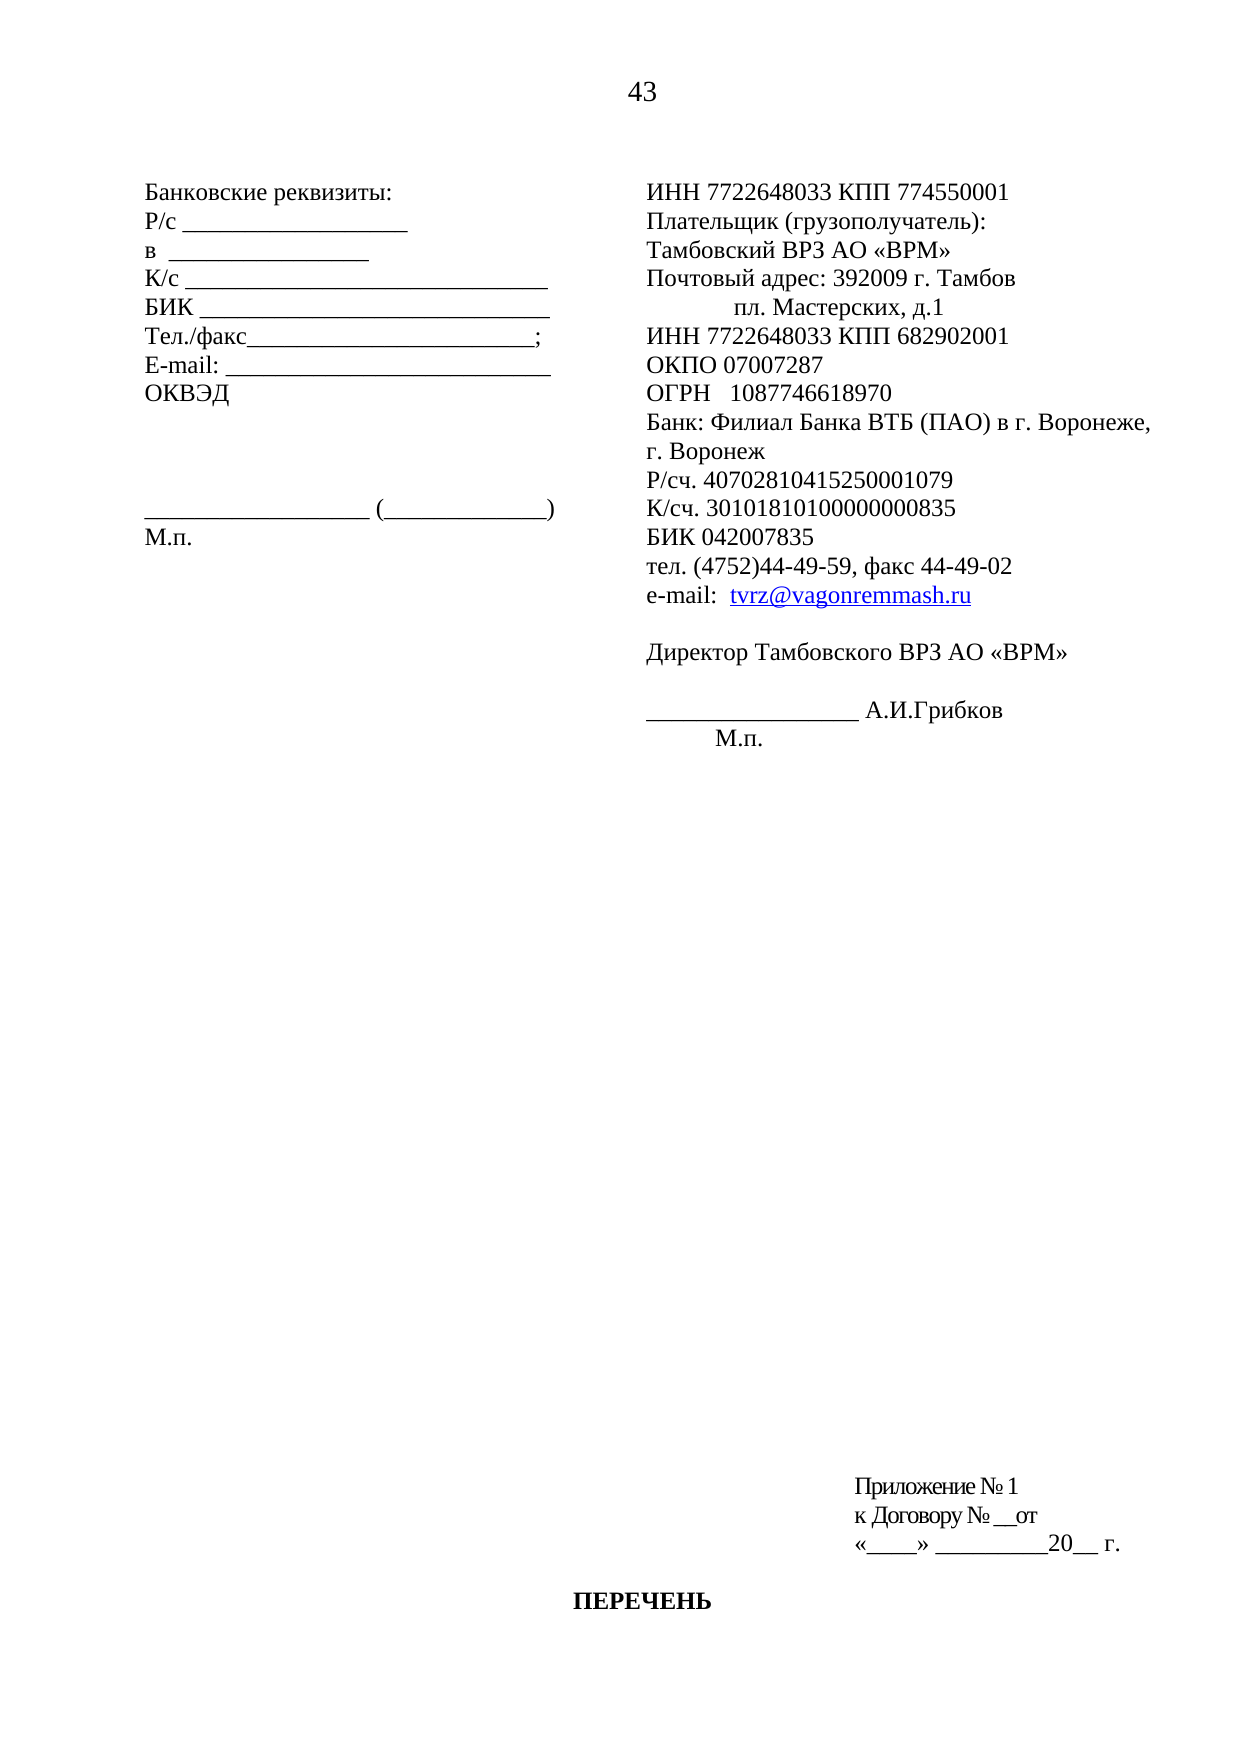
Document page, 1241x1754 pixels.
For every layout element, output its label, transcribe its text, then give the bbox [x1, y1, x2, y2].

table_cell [635, 177, 1167, 752]
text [133, 1586, 1152, 1615]
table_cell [133, 177, 635, 752]
text к Договору № __от [854, 1500, 1152, 1528]
text Приложение № 1 [854, 1471, 1152, 1500]
text «____» _________20__ г. [854, 1528, 1152, 1557]
